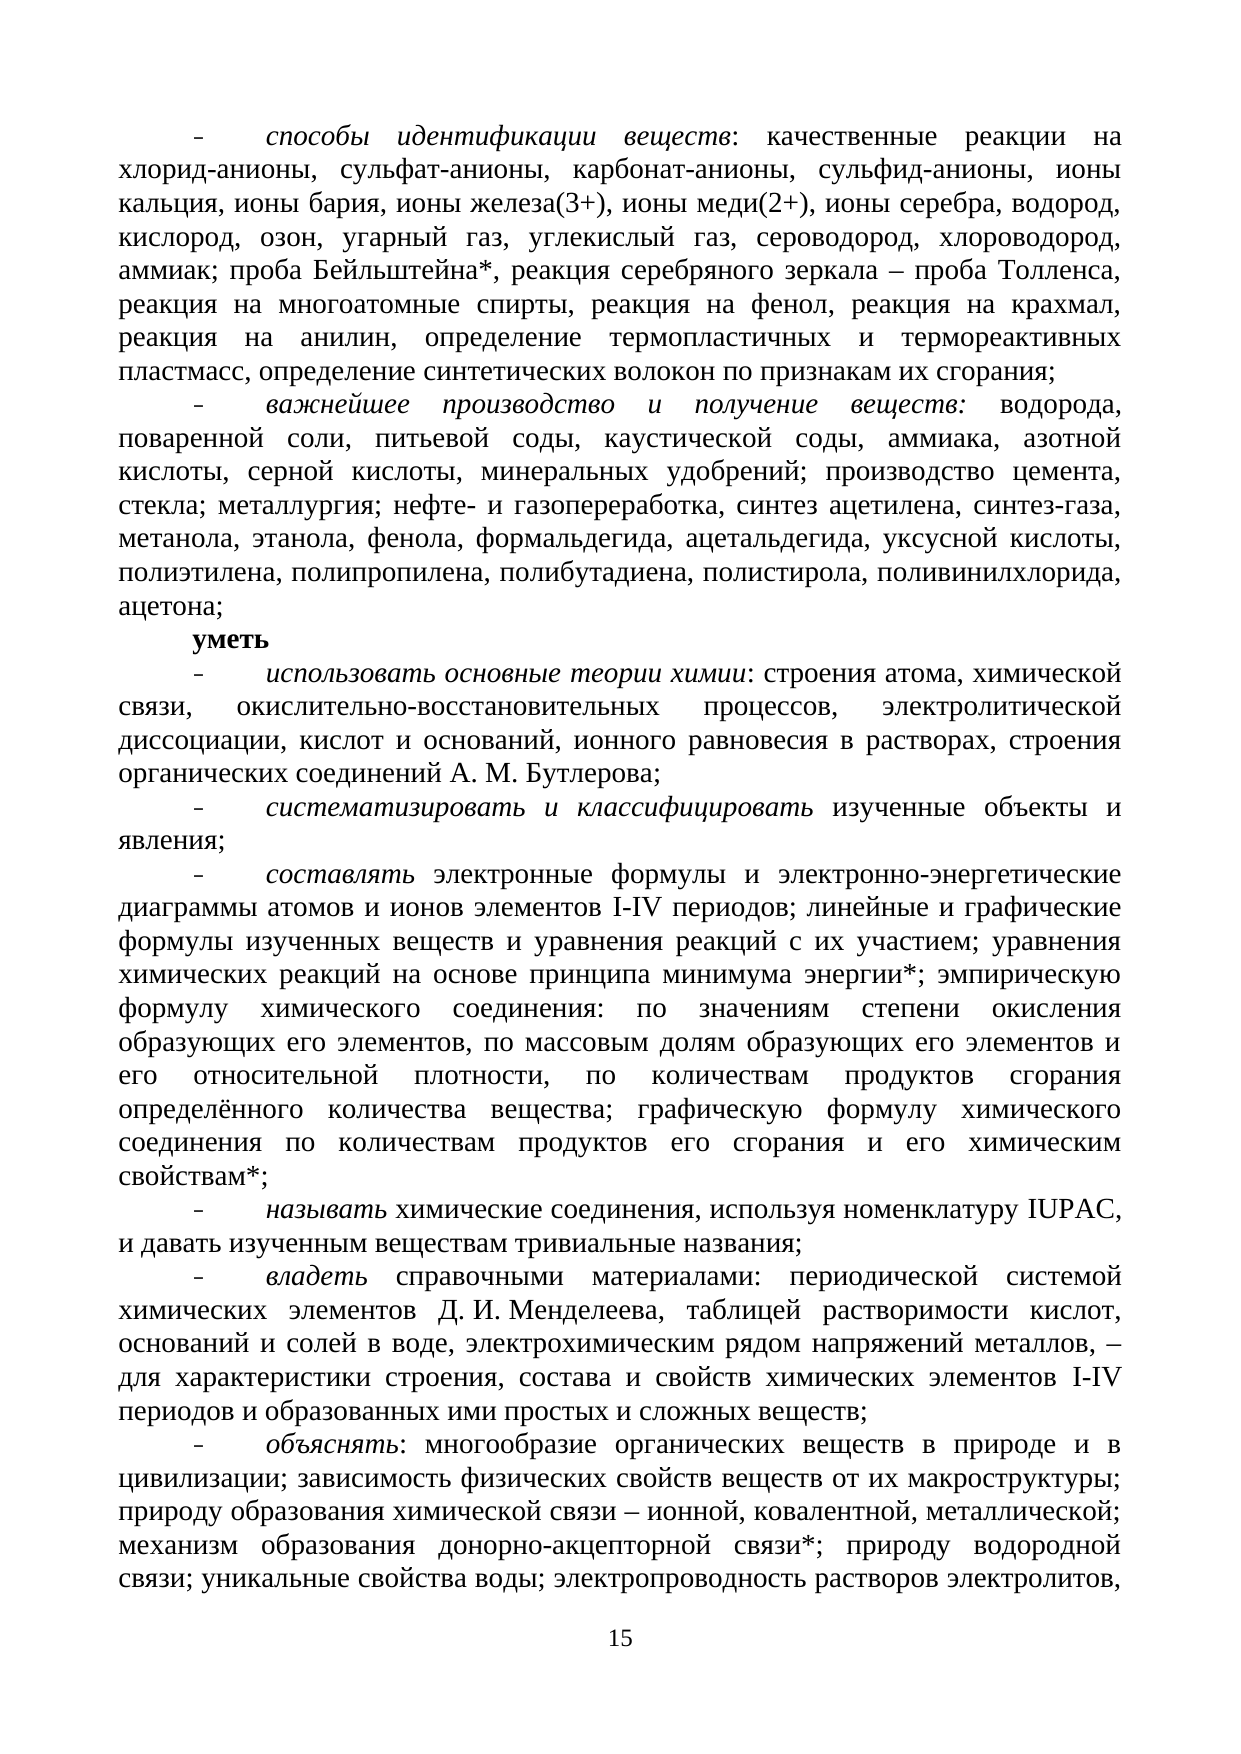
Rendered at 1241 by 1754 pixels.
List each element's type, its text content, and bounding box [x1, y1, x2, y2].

list называть химические соединения, используя номенклатуру IUPAC, и давать изученным веществам тривиальные названия; [118, 1191, 1122, 1258]
list владеть справочными материалами: периодической системой химических элементов Д. И. Менделеева, таблицей растворимости кислот, оснований и солей в воде, электрохимическим рядом напряжений металлов, – для характеристики строения, состава и свойств химических элементов I-IV периодов и образованных ими простых и сложных веществ; [118, 1258, 1122, 1426]
list важнейшее производство и получение веществ: водорода, поваренной соли, питьевой соды, каустической соды, аммиака, азотной кислоты, серной кислоты, минеральных удобрений; производство цемента, стекла; металлургия; нефте- и газопереработка, синтез ацетилена, синтез-газа, метанола, этанола, фенола, формальдегида, ацетальдегида, уксусной кислоты, полиэтилена, полипропилена, полибутадиена, полистирола, поливинилхлорида, ацетона; [118, 386, 1122, 621]
text уметь [118, 621, 1122, 655]
list способы идентификации веществ: качественные реакции на хлорид-анионы, сульфат-анионы, карбонат-анионы, сульфид-анионы, ионы кальция, ионы бария, ионы железа(3+), ионы меди(2+), ионы серебра, водород, кислород, озон, угарный газ, углекислый газ, сероводород, хлороводород, аммиак; проба Бейльштейна*, реакция серебряного зеркала – проба Толленса, реакция на многоатомные спирты, реакция на фенол, реакция на крахмал, реакция на анилин, определение термопластичных и термореактивных пластмасс, определение синтетических волокон по признакам их сгорания; [118, 118, 1122, 386]
list составлять электронные формулы и электронно-энергетические диаграммы атомов и ионов элементов I-IV периодов; линейные и графические формулы изученных веществ и уравнения реакций с их участием; уравнения химических реакций на основе принципа минимума энергии*; эмпирическую формулу химического соединения: по значениям степени окисления образующих его элементов, по массовым долям образующих его элементов и его относительной плотности, по количествам продуктов сгорания определённого количества вещества; графическую формулу химического соединения по количествам продуктов его сгорания и его химическим свойствам*; [118, 856, 1122, 1191]
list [118, 1426, 1122, 1594]
list использовать основные теории химии: строения атома, химической связи, окислительно-восстановительных процессов, электролитической диссоциации, кислот и оснований, ионного равновесия в растворах, строения органических соединений А. М. Бутлерова; [118, 655, 1122, 789]
list систематизировать и классифицировать изученные объекты и явления; [118, 789, 1122, 856]
